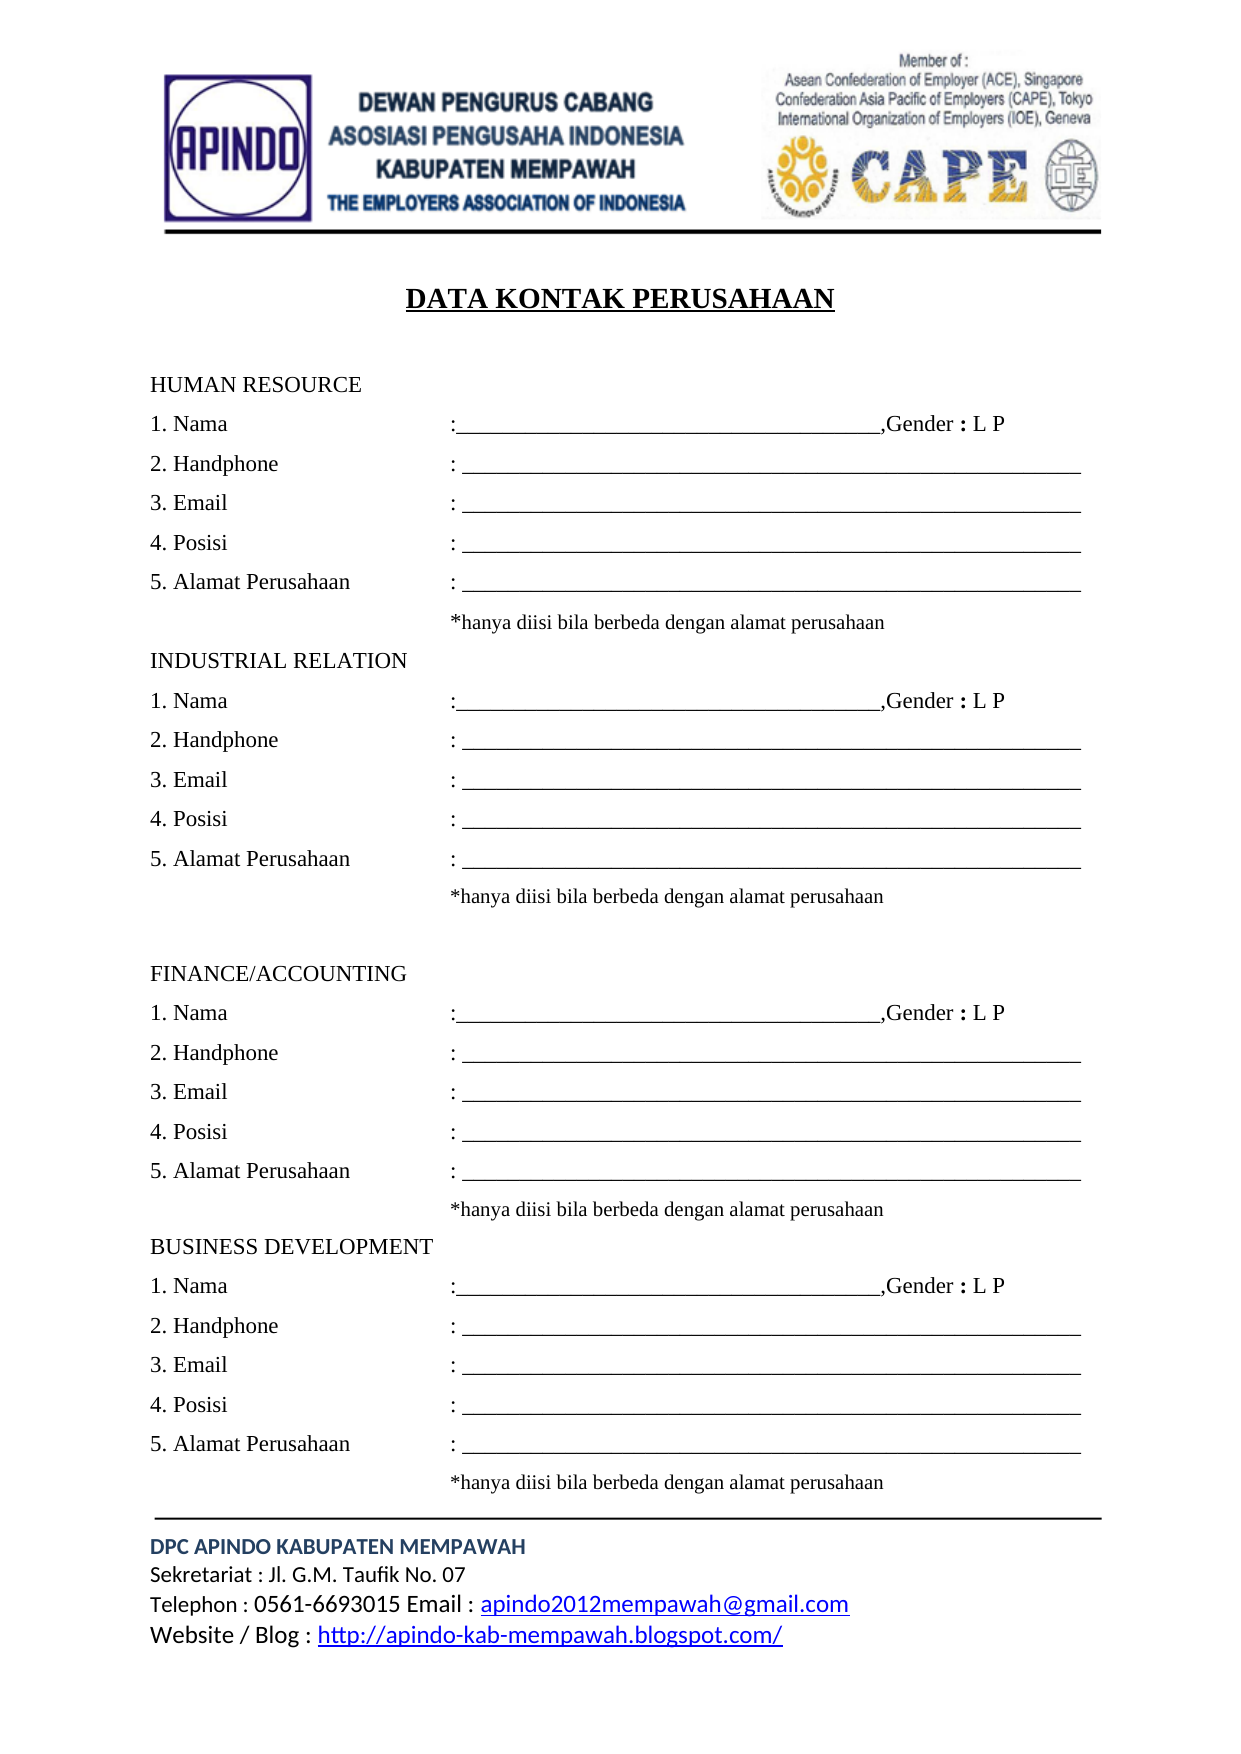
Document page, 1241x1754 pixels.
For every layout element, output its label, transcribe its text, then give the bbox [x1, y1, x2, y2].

text *hanya diisi bila berbeda dengan alamat perusahaan [375, 1469, 1090, 1494]
text 3. Email : ______________________________________________________ [150, 1078, 1090, 1104]
text 1. Nama :_____________________________________,Gender : L P [150, 411, 1090, 437]
text 4. Posisi : ______________________________________________________ [150, 1391, 1090, 1417]
text 3. Email : ______________________________________________________ [150, 1351, 1090, 1377]
text 1. Nama :_____________________________________,Gender : L P [150, 687, 1090, 713]
text 4. Posisi : ______________________________________________________ [150, 1118, 1090, 1144]
text DATA KONTAK PERUSAHAAN [150, 281, 1090, 315]
text 5. Alamat Perusahaan : ______________________________________________________ [150, 1430, 1090, 1456]
text 1. Nama :_____________________________________,Gender : L P [150, 999, 1090, 1026]
text 2. Handphone : ______________________________________________________ [150, 726, 1090, 753]
text HUMAN RESOURCE [150, 371, 1090, 397]
text *hanya diisi bila berbeda dengan alamat perusahaan [375, 1197, 1090, 1221]
text BUSINESS DEVELOPMENT [150, 1233, 1090, 1259]
text 4. Posisi : ______________________________________________________ [150, 805, 1090, 832]
text 5. Alamat Perusahaan : ______________________________________________________ [150, 845, 1090, 871]
text *hanya diisi bila berbeda dengan alamat perusahaan [375, 884, 1090, 908]
text 3. Email : ______________________________________________________ [150, 489, 1090, 516]
text 2. Handphone : ______________________________________________________ [150, 450, 1090, 476]
text 5. Alamat Perusahaan : ______________________________________________________ [150, 1157, 1090, 1183]
text 2. Handphone : ______________________________________________________ [150, 1039, 1090, 1065]
text 1. Nama :_____________________________________,Gender : L P [150, 1272, 1090, 1298]
text 3. Email : ______________________________________________________ [150, 766, 1090, 792]
text FINANCE/ACCOUNTING [150, 960, 1090, 986]
text 5. Alamat Perusahaan : ______________________________________________________ [150, 568, 1090, 595]
text INDUSTRIAL RELATION [150, 647, 1090, 674]
text *hanya diisi bila berbeda dengan alamat perusahaan [375, 608, 1090, 634]
text 4. Posisi : ______________________________________________________ [150, 529, 1090, 555]
text 2. Handphone : ______________________________________________________ [150, 1312, 1090, 1338]
